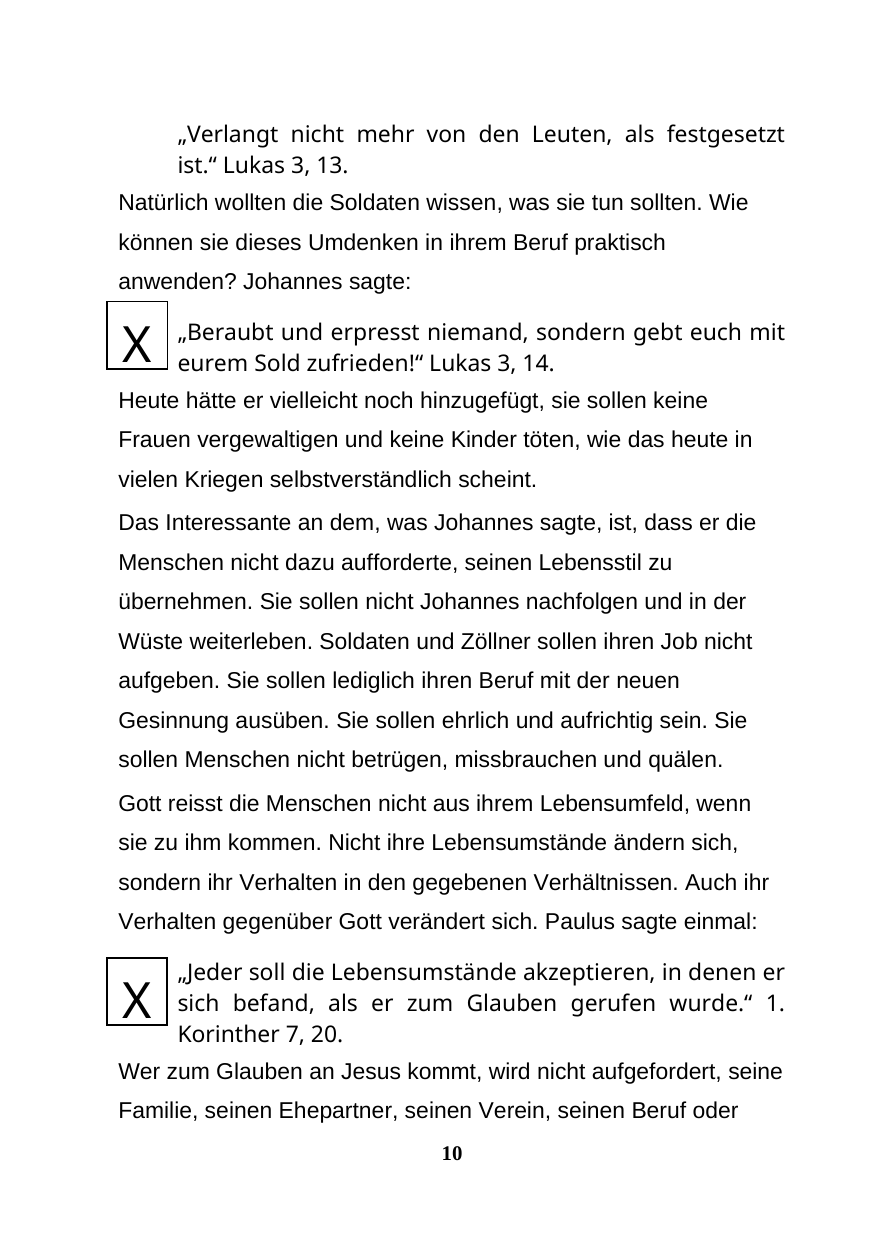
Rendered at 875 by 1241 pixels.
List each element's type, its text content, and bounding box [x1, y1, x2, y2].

list Das Interessante an dem, was Johannes sagte, ist, dass er die Menschen nicht dazu aufforderte, seinen Lebensstil zu übernehmen. Sie sollen nicht Johannes nachfolgen und in der Wüste weiterleben. Soldaten und Zöllner sollen ihren Job nicht aufgeben. Sie sollen lediglich ihren Beruf mit der neuen Gesinnung ausüben. Sie sollen ehrlich und aufrichtig sein. Sie sollen Menschen nicht betrügen, missbrauchen und quälen. [118, 509, 785, 772]
list Natürlich wollten die Soldaten wissen, was sie tun sollten. Wie können sie dieses Umdenken in ihrem Beruf praktisch anwenden? Johannes sagte: [118, 189, 785, 294]
list Gott reisst die Menschen nicht aus ihrem Lebensumfeld, wenn sie zu ihm kommen. Nicht ihre Lebensumstände ändern sich, sondern ihr Verhalten in den gegebenen Verhältnissen. Auch ihr Verhalten gegenüber Gott verändert sich. Paulus sagte einmal: [118, 790, 785, 934]
text „Verlangt nicht mehr von den Leuten, als festgesetzt ist.“ Lukas 3, 13. [177, 118, 785, 181]
list Heute hätte er vielleicht noch hinzugefügt, sie sollen keine Frauen vergewaltigen und keine Kinder töten, wie das heute in vielen Kriegen selbstverständlich scheint. [118, 387, 785, 492]
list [118, 1058, 785, 1124]
text „Beraubt und erpresst niemand, sondern gebt euch mit eurem Sold zufrieden!“ Lukas 3, 14. [177, 316, 785, 378]
text „Jeder soll die Lebensumstände akzeptieren, in denen er sich befand, als er zum Glauben gerufen wurde.“ 1. Korinther 7, 20. [177, 956, 785, 1050]
